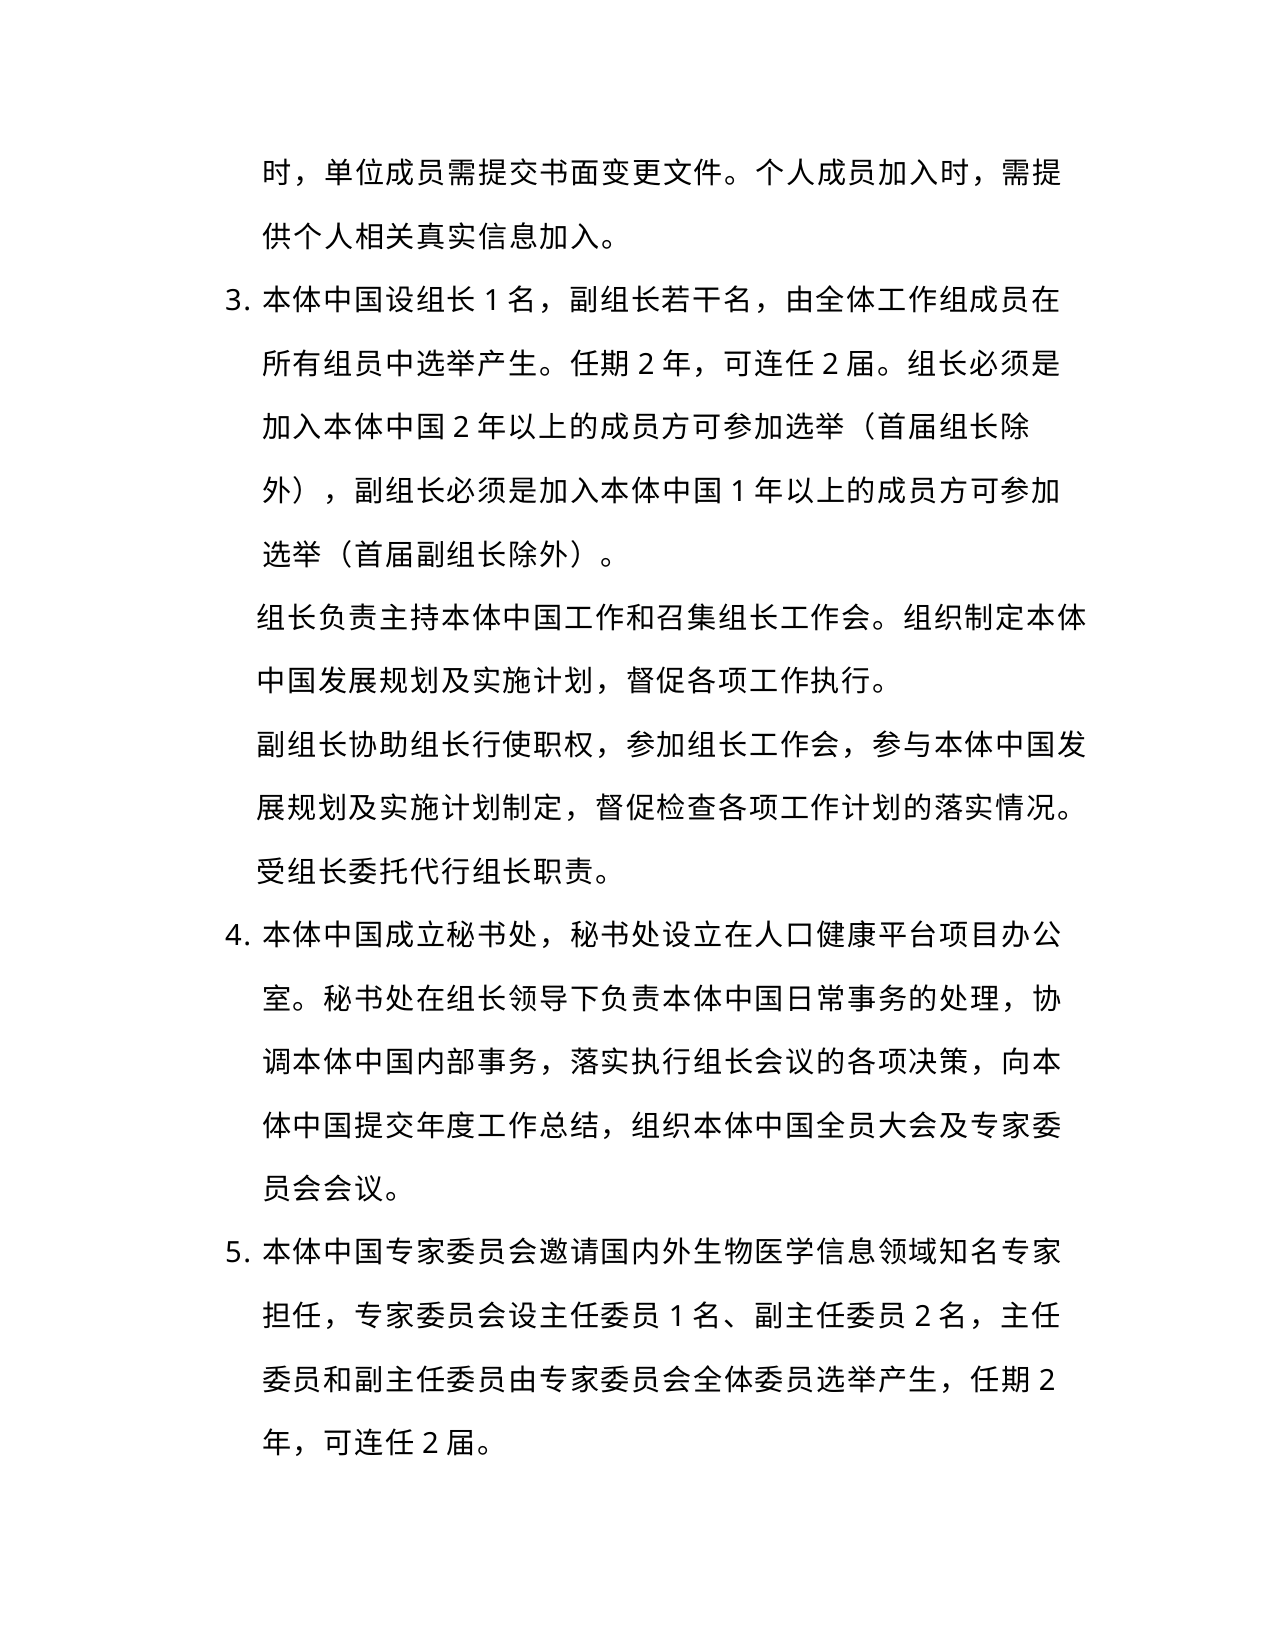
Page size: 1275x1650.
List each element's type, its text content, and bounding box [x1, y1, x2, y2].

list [225, 150, 1087, 256]
list 本体中国专家委员会邀请国内外生物医学信息领域知名专家担任，专家委员会设主任委员1名、副主任委员2名，主任委员和副主任委员由专家委员会全体委员选举产生，任期2年，可连任2届。 [225, 1229, 1087, 1462]
list 本体中国设组长1名，副组长若干名，由全体工作组成员在所有组员中选举产生。任期2年，可连任2届。组长必须是加入本体中国2年以上的成员方可参加选举（首届组长除外），副组长必须是加入本体中国1年以上的成员方可参加选举（首届副组长除外）。 [225, 277, 1087, 573]
text 副组长协助组长行使职权，参加组长工作会，参与本体中国发展规划及实施计划制定，督促检查各项工作计划的落实情况。受组长委托代行组长职责。 [256, 721, 1087, 891]
text 组长负责主持本体中国工作和召集组长工作会。组织制定本体中国发展规划及实施计划，督促各项工作执行。 [256, 594, 1087, 700]
list 本体中国成立秘书处，秘书处设立在人口健康平台项目办公室。秘书处在组长领导下负责本体中国日常事务的处理，协调本体中国内部事务，落实执行组长会议的各项决策，向本体中国提交年度工作总结，组织本体中国全员大会及专家委员会会议。 [225, 912, 1087, 1208]
